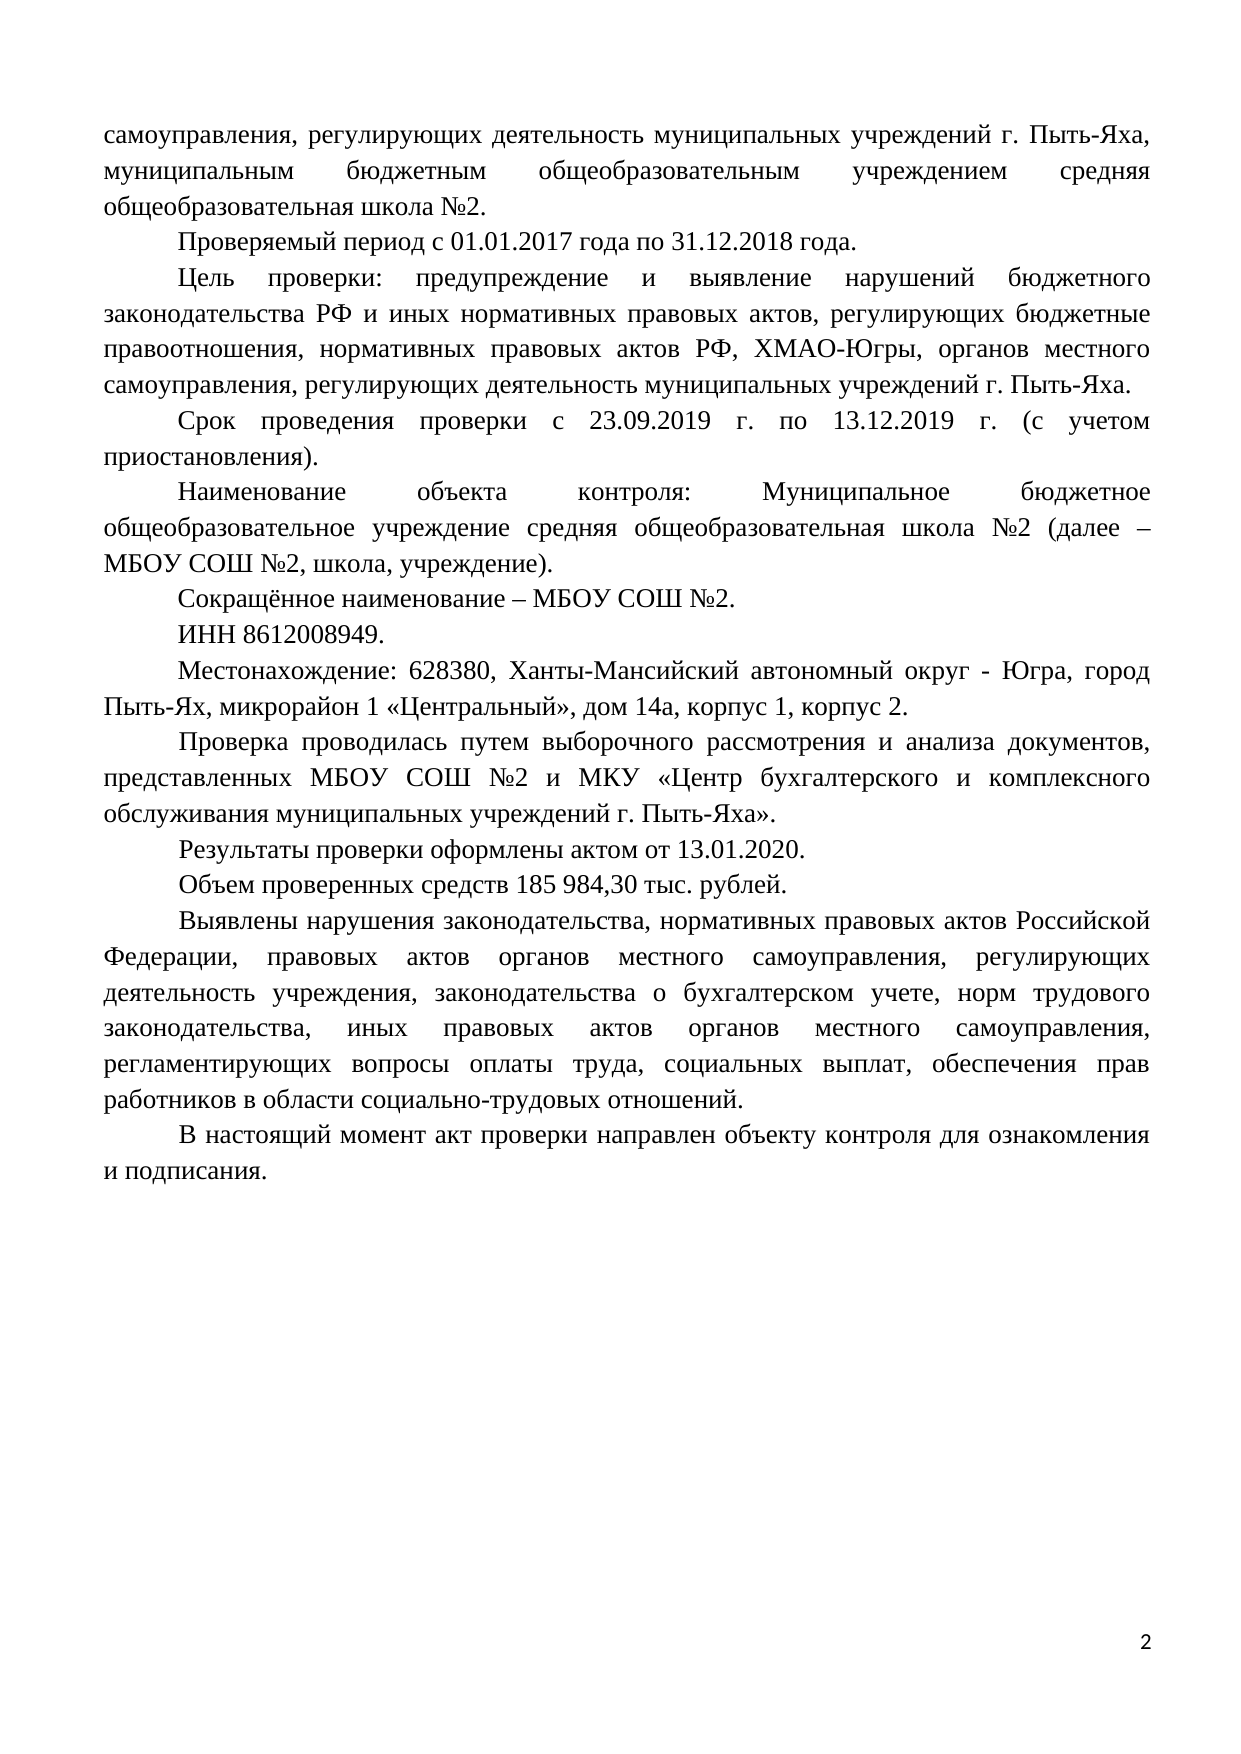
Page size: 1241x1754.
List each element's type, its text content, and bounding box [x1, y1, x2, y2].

text Проверяемый период с 01.01.2017 года по 31.12.2018 года. [103, 225, 1152, 256]
text Цель проверки: предупреждение и выявление нарушений бюджетного законодательства РФ и иных нормативных правовых актов, регулирующих бюджетные правоотношения, нормативных правовых актов РФ, ХМАО-Югры, органов местного самоуправления, регулирующих деятельность муниципальных учреждений г. Пыть-Яха. [103, 261, 1152, 399]
text Срок проведения проверки с 23.09.2019 г. по 13.12.2019 г. (с учетом приостановления). [103, 404, 1152, 471]
text Проверка проводилась путем выборочного рассмотрения и анализа документов, представленных МБОУ СОШ №2 и МКУ «Центр бухгалтерского и комплексного обслуживания муниципальных учреждений г. Пыть-Яха». [103, 726, 1152, 828]
text Результаты проверки оформлены актом от 13.01.2020. [103, 833, 1152, 864]
text ИНН 8612008949. [103, 618, 1152, 649]
text Объем проверенных средств 185 984,30 тыс. рублей. [103, 868, 1152, 899]
text Выявлены нарушения законодательства, нормативных правовых актов Российской Федерации, правовых актов органов местного самоуправления, регулирующих деятельность учреждения, законодательства о бухгалтерском учете, норм трудового законодательства, иных правовых актов органов местного самоуправления, регламентирующих вопросы оплаты труда, социальных выплат, обеспечения прав работников в области социально-трудовых отношений. [103, 904, 1152, 1114]
text Сокращённое наименование – МБОУ СОШ №2. [103, 583, 1152, 614]
text Наименование объекта контроля: Муниципальное бюджетное общеобразовательное учреждение средняя общеобразовательная школа №2 (далее – МБОУ СОШ №2, школа, учреждение). [103, 475, 1152, 578]
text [103, 118, 1152, 221]
text Местонахождение: 628380, Ханты-Мансийский автономный округ - Югра, город Пыть-Ях, микрорайон 1 «Центральный», дом 14а, корпус 1, корпус 2. [103, 654, 1152, 721]
text В настоящий момент акт проверки направлен объекту контроля для ознакомления и подписания. [103, 1118, 1152, 1185]
